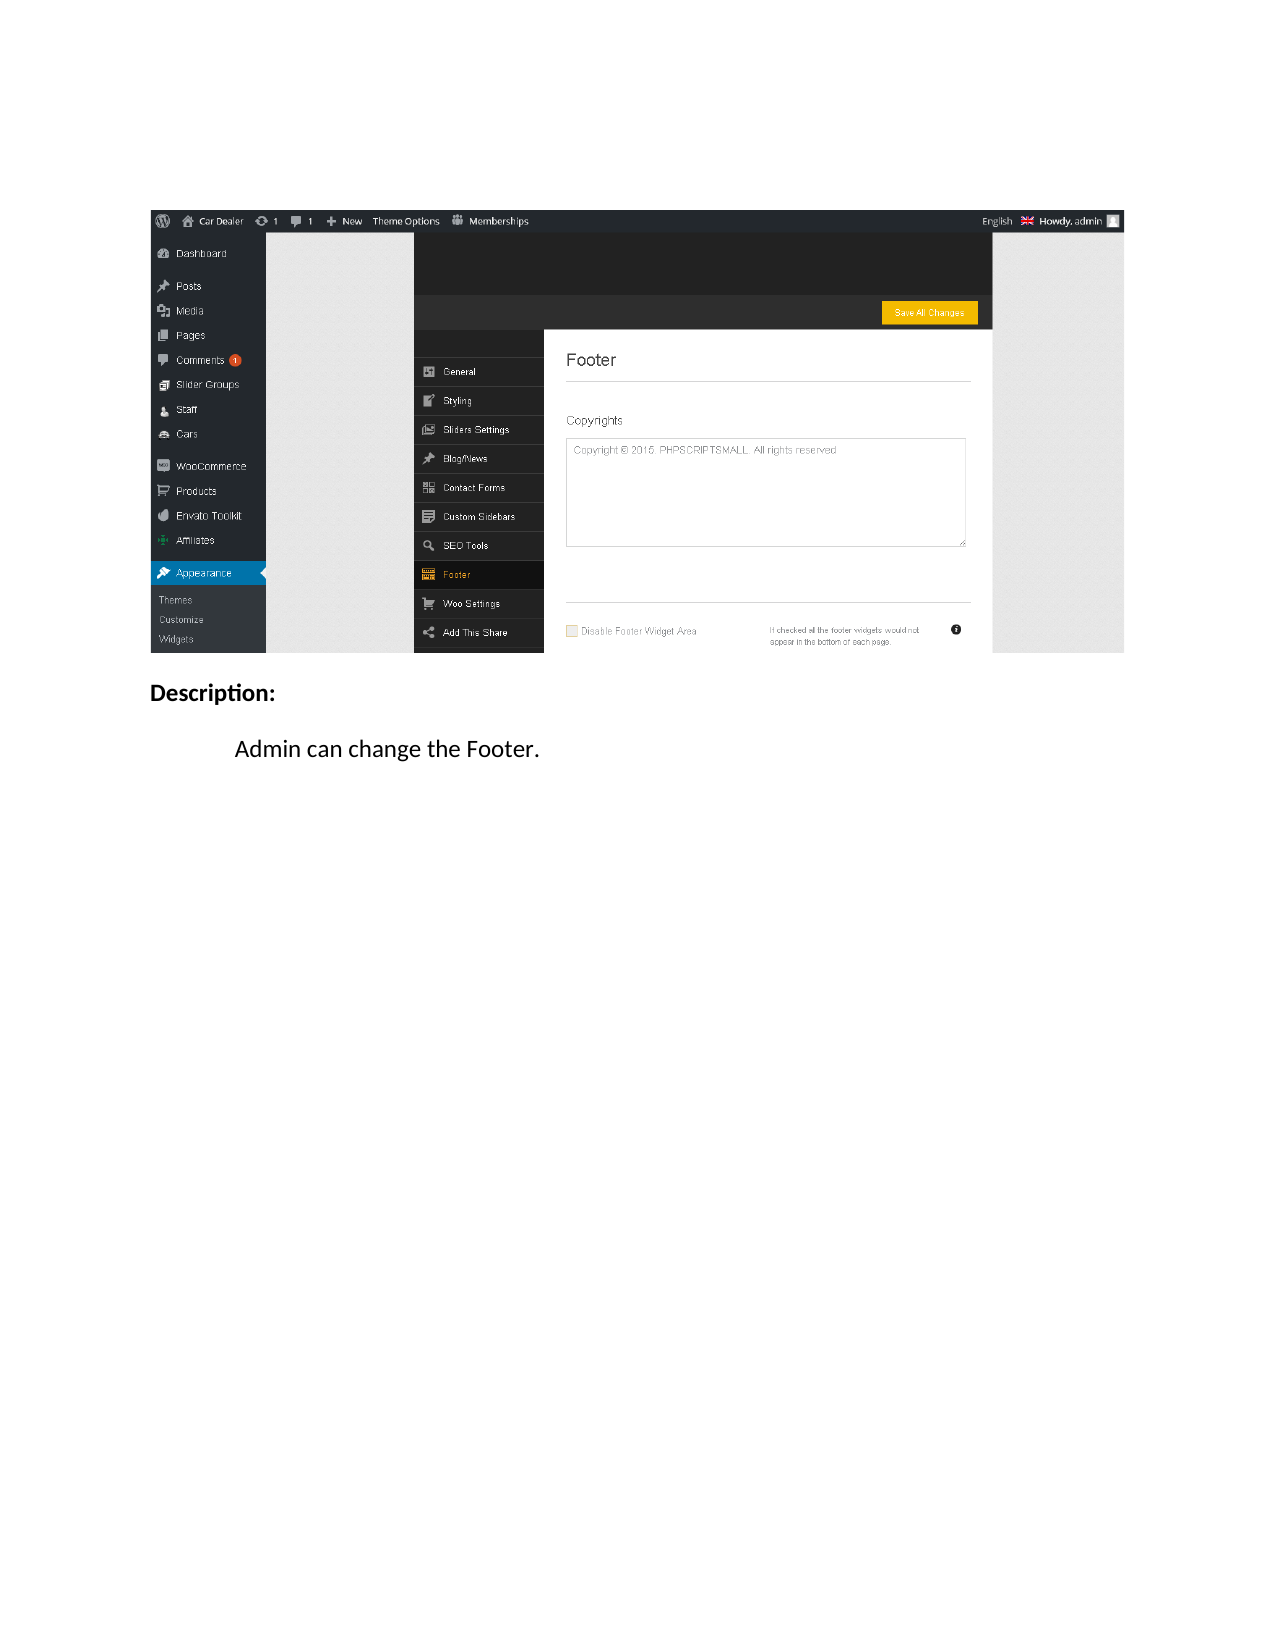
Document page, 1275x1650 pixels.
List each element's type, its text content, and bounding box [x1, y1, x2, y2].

picture [150, 210, 1125, 653]
text Admin can change the Footer. [150, 733, 1125, 763]
text Description: [150, 677, 1125, 708]
picture [161, 568, 168, 575]
